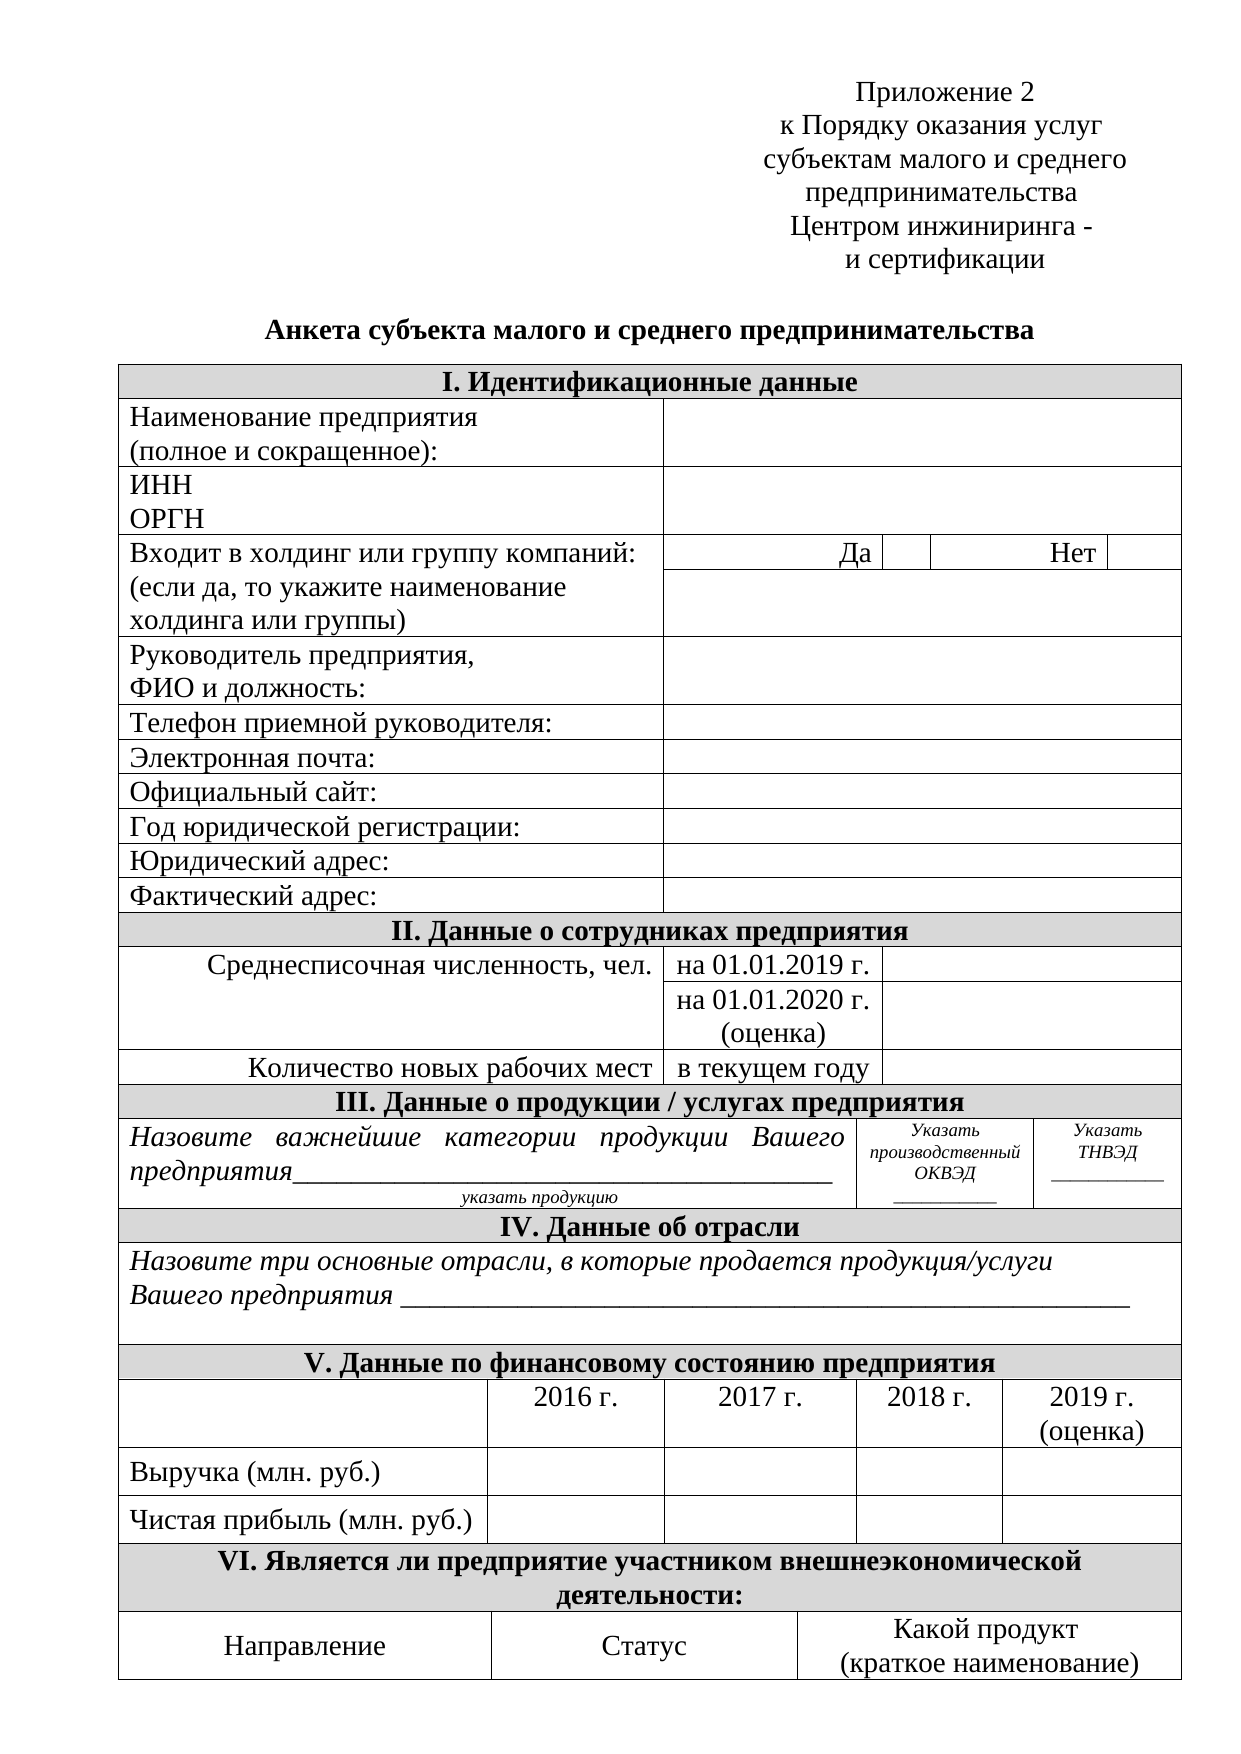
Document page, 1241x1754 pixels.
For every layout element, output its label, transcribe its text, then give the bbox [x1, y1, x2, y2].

table_cell Входит в холдинг или группу компаний: (если да, то укажите наименование холдинга или группы) [119, 535, 663, 636]
table_cell [664, 809, 1181, 842]
table_cell [664, 878, 1181, 912]
table_cell III. Данные о продукции / услугах предприятия [119, 1085, 1181, 1118]
table_cell [664, 637, 1181, 704]
table_cell Выручка (млн. руб.) [119, 1448, 487, 1494]
table_cell [665, 1496, 856, 1542]
table_cell [883, 982, 1181, 1049]
table_cell [488, 1496, 664, 1542]
table_cell Количество новых рабочих мест [119, 1050, 663, 1083]
table_cell [857, 1496, 1002, 1542]
table_cell Назовите важнейшие категории продукции Вашего предприятия_____________________________________ указать продукцию [119, 1119, 856, 1208]
table_cell Направление [119, 1612, 491, 1679]
table_cell 2018 г. [857, 1380, 1002, 1447]
table_cell Статус [492, 1612, 797, 1679]
table_cell Юридический адрес: [119, 844, 663, 877]
table_cell Электронная почта: [119, 740, 663, 773]
table_cell Назовите три основные отрасли, в которые продается продукция/услуги Вашего предприятия __________________________________________________ [119, 1243, 1181, 1344]
table_cell 2016 г. [488, 1380, 664, 1447]
table_cell II. Данные о сотрудниках предприятия [119, 913, 1181, 946]
table_cell Год юридической регистрации: [119, 809, 663, 842]
table_header I. Идентификационные данные [119, 365, 1181, 398]
table_cell [664, 467, 1181, 534]
table_cell [665, 1448, 856, 1494]
table_cell Чистая прибыль (млн. руб.) [119, 1496, 487, 1542]
table_cell Фактический адрес: [119, 878, 663, 912]
table_cell [1003, 1448, 1181, 1494]
table_cell Среднесписочная численность, чел. [119, 947, 663, 1049]
table_cell Указать производственный ОКВЭД ___________ [857, 1119, 1033, 1208]
table_cell на 01.01.2019 г. [664, 947, 882, 981]
table_cell Наименование предприятия (полное и сокращенное): [119, 399, 663, 466]
table_cell V. Данные по финансовому состоянию предприятия [119, 1345, 1181, 1378]
table_cell Нет [931, 535, 1107, 569]
table_cell VI. Является ли предприятие участником внешнеэкономической деятельности: [119, 1544, 1181, 1611]
table_cell [119, 1380, 487, 1447]
table_cell Официальный сайт: [119, 774, 663, 808]
table_cell Руководитель предприятия, ФИО и должность: [119, 637, 663, 704]
table_cell IV. Данные об отрасли [119, 1209, 1181, 1242]
table_cell [883, 1050, 1181, 1083]
table_cell [1003, 1496, 1181, 1542]
table_cell в текущем году [664, 1050, 882, 1083]
table_cell [664, 844, 1181, 877]
table_cell 2019 г. (оценка) [1003, 1380, 1181, 1447]
text к Порядку оказания услуг субъектам малого и среднего предпринимательства Центром инжиниринга - и сертификации [709, 107, 1181, 275]
table_cell Указать ТНВЭД ____________ [1034, 1119, 1181, 1208]
table_cell [664, 740, 1181, 773]
table_cell 2017 г. [665, 1380, 856, 1447]
table_cell [488, 1448, 664, 1494]
table_cell [883, 535, 930, 569]
table_cell [664, 705, 1181, 739]
table_cell Да [664, 535, 882, 569]
table_cell [1108, 535, 1181, 569]
table_cell Какой продукт (краткое наименование) [798, 1612, 1181, 1679]
table_cell [664, 774, 1181, 808]
table_cell Телефон приемной руководителя: [119, 705, 663, 739]
text Приложение 2 [709, 74, 1181, 107]
table_cell [857, 1448, 1002, 1494]
table_cell [664, 399, 1181, 466]
table_cell на 01.01.2020 г. (оценка) [664, 982, 882, 1049]
subtitle Анкета субъекта малого и среднего предпринимательства [118, 312, 1181, 346]
table_cell [883, 947, 1181, 981]
table_cell [664, 570, 1181, 636]
table_cell ИНН ОРГН [119, 467, 663, 534]
